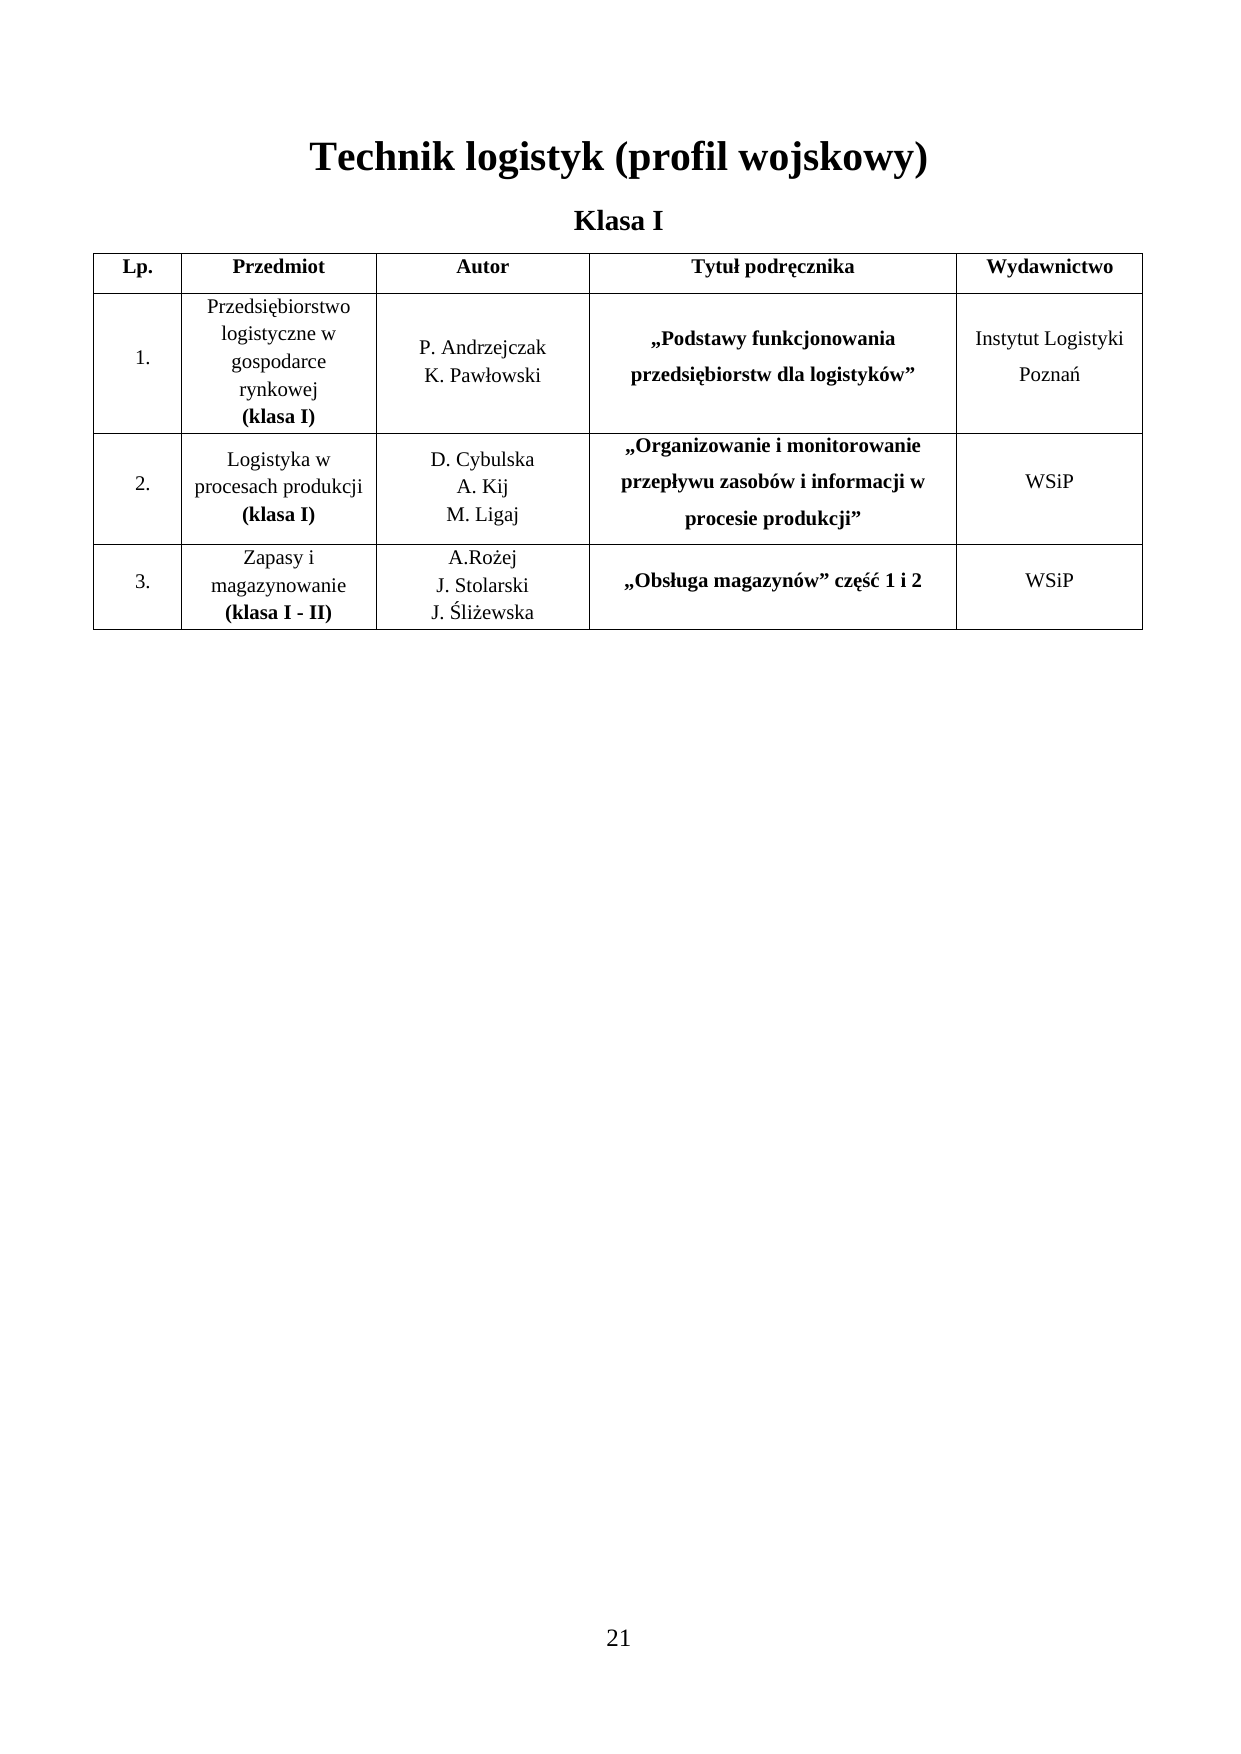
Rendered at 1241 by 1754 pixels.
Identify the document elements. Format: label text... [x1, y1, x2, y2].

text Technik logistyk (profil wojskowy) [94, 131, 1144, 179]
table_cell [94, 434, 181, 544]
table_cell „Organizowanie i monitorowanie przepływu zasobów i informacji w procesie produkcji” [590, 434, 956, 544]
table_cell „Podstawy funkcjonowania przedsiębiorstw dla logistyków” [590, 294, 956, 432]
table_cell „Obsługa magazynów” część 1 i 2 [590, 545, 956, 628]
table_cell Instytut Logistyki Poznań [957, 294, 1142, 432]
table_cell [94, 545, 181, 628]
table_header Przedmiot [182, 254, 376, 293]
table_cell Przedsiębiorstwo logistyczne w gospodarce rynkowej (klasa I) [182, 294, 376, 432]
table_cell D. Cybulska A. Kij M. Ligaj [377, 434, 589, 544]
table_header Tytuł podręcznika [590, 254, 956, 293]
table_header Wydawnictwo [957, 254, 1142, 293]
table_cell Logistyka w procesach produkcji (klasa I) [182, 434, 376, 544]
table_header Lp. [94, 254, 181, 293]
table_cell P. Andrzejczak K. Pawłowski [377, 294, 589, 432]
table_cell WSiP [957, 545, 1142, 628]
text Klasa I [94, 203, 1144, 236]
table_cell Zapasy i magazynowanie (klasa I - II) [182, 545, 376, 628]
table_cell WSiP [957, 434, 1142, 544]
table_cell [94, 294, 181, 432]
table_header Autor [377, 254, 589, 293]
table_cell A.Rożej J. Stolarski J. Śliżewska [377, 545, 589, 628]
